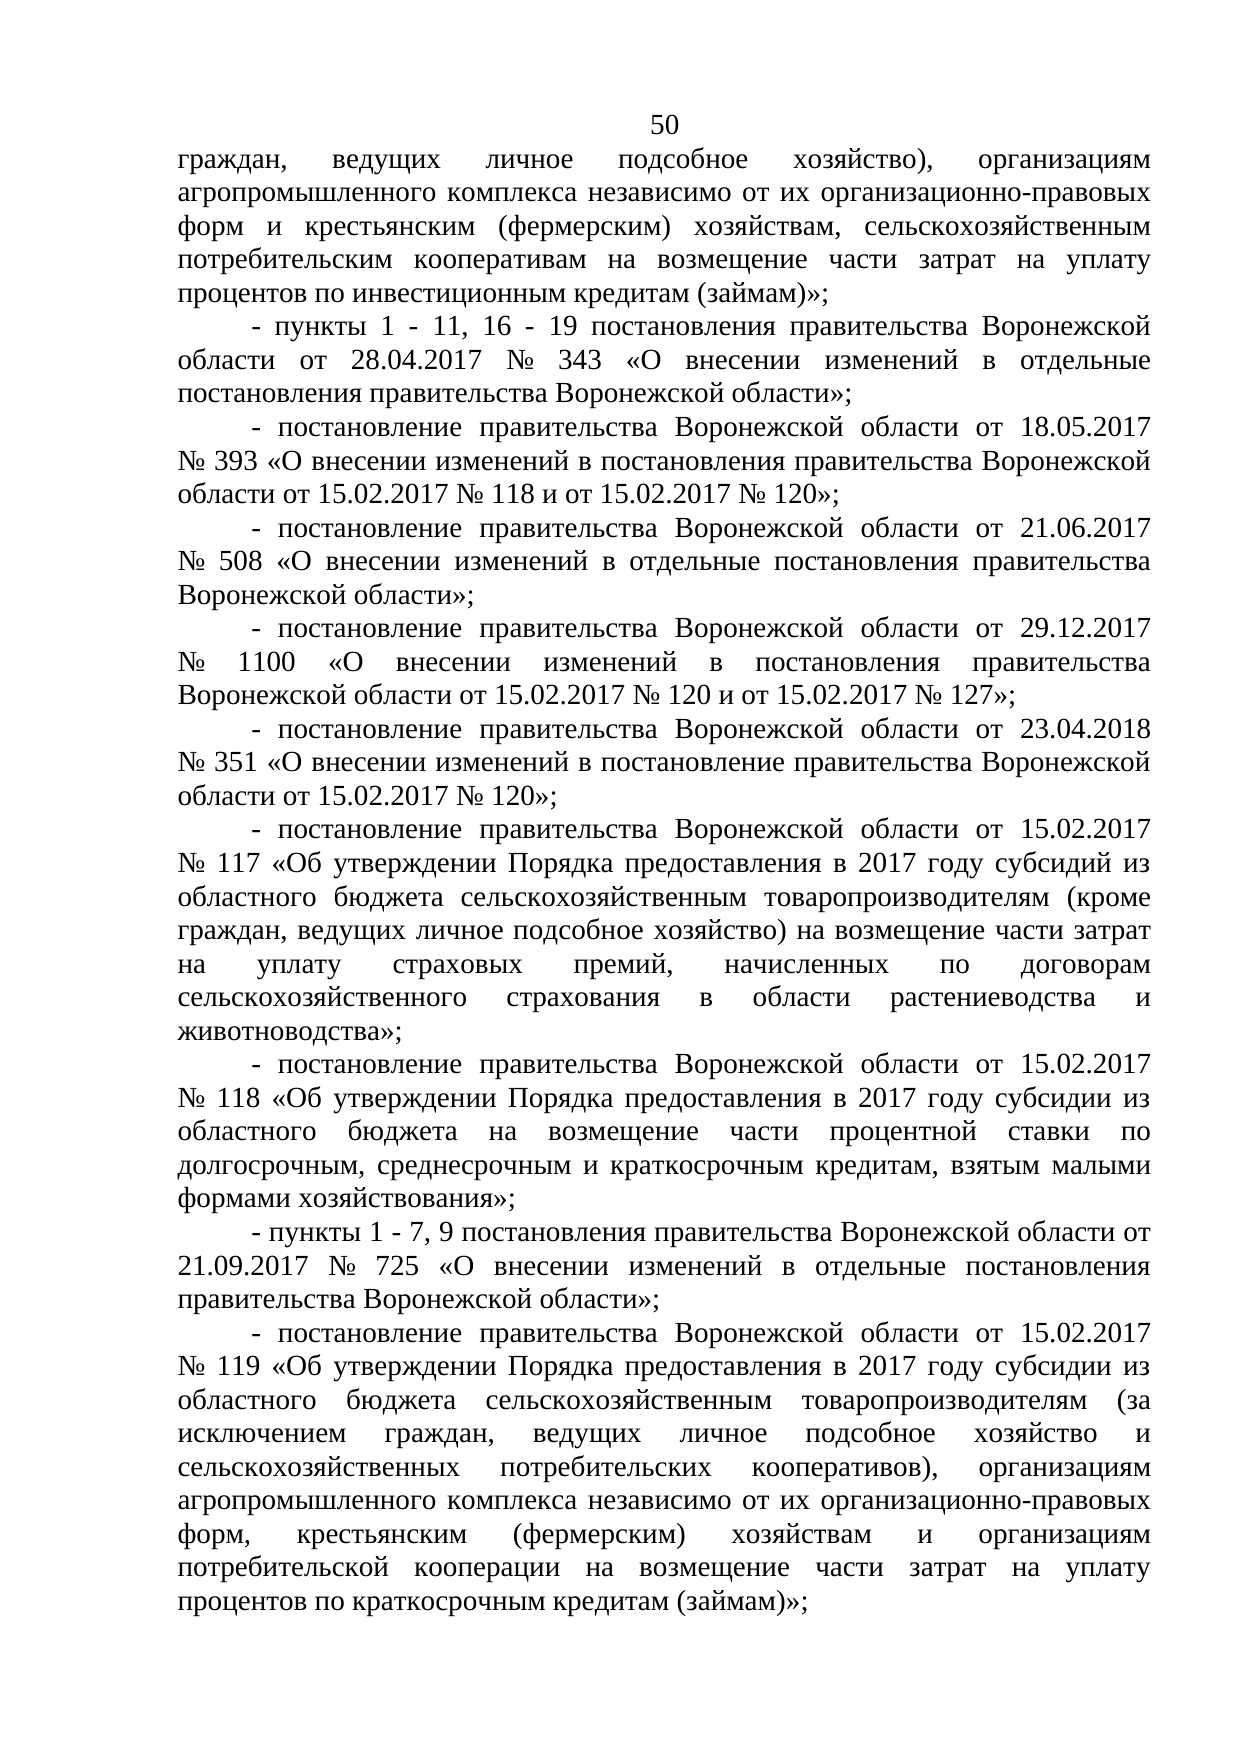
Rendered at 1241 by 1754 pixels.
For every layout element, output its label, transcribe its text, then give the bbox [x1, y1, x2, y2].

text - постановление правительства Воронежской области от 15.02.2017 № 118 «Об утверждении Порядка предоставления в 2017 году субсидии из областного бюджета на возмещение части процентной ставки по долгосрочным, среднесрочным и краткосрочным кредитам, взятым малыми формами хозяйствования»; [177, 1046, 1152, 1214]
text - пункты 1 - 7, 9 постановления правительства Воронежской области от 21.09.2017 № 725 «О внесении изменений в отдельные постановления правительства Воронежской области»; [177, 1214, 1152, 1315]
text - постановление правительства Воронежской области от 21.06.2017 № 508 «О внесении изменений в отдельные постановления правительства Воронежской области»; [177, 510, 1152, 610]
text - постановление правительства Воронежской области от 15.02.2017 № 117 «Об утверждении Порядка предоставления в 2017 году субсидий из областного бюджета сельскохозяйственным товаропроизводителям (кроме граждан, ведущих личное подсобное хозяйство) на возмещение части затрат на уплату страховых премий, начисленных по договорам сельскохозяйственного страхования в области растениеводства и животноводства»; [177, 812, 1152, 1046]
text - постановление правительства Воронежской области от 15.02.2017 № 119 «Об утверждении Порядка предоставления в 2017 году субсидии из областного бюджета сельскохозяйственным товаропроизводителям (за исключением граждан, ведущих личное подсобное хозяйство и сельскохозяйственных потребительских кооперативов), организациям агропромышленного комплекса независимо от их организационно-правовых форм, крестьянским (фермерским) хозяйствам и организациям потребительской кооперации на возмещение части затрат на уплату процентов по краткосрочным кредитам (займам)»; [177, 1315, 1152, 1617]
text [177, 141, 1152, 308]
text - постановление правительства Воронежской области от 23.04.2018 № 351 «О внесении изменений в постановление правительства Воронежской области от 15.02.2017 № 120»; [177, 711, 1152, 812]
text - пункты 1 - 11, 16 - 19 постановления правительства Воронежской области от 28.04.2017 № 343 «О внесении изменений в отдельные постановления правительства Воронежской области»; [177, 308, 1152, 409]
text - постановление правительства Воронежской области от 18.05.2017 № 393 «О внесении изменений в постановления правительства Воронежской области от 15.02.2017 № 118 и от 15.02.2017 № 120»; [177, 409, 1152, 510]
text - постановление правительства Воронежской области от 29.12.2017 № 1100 «О внесении изменений в постановления правительства Воронежской области от 15.02.2017 № 120 и от 15.02.2017 № 127»; [177, 610, 1152, 711]
